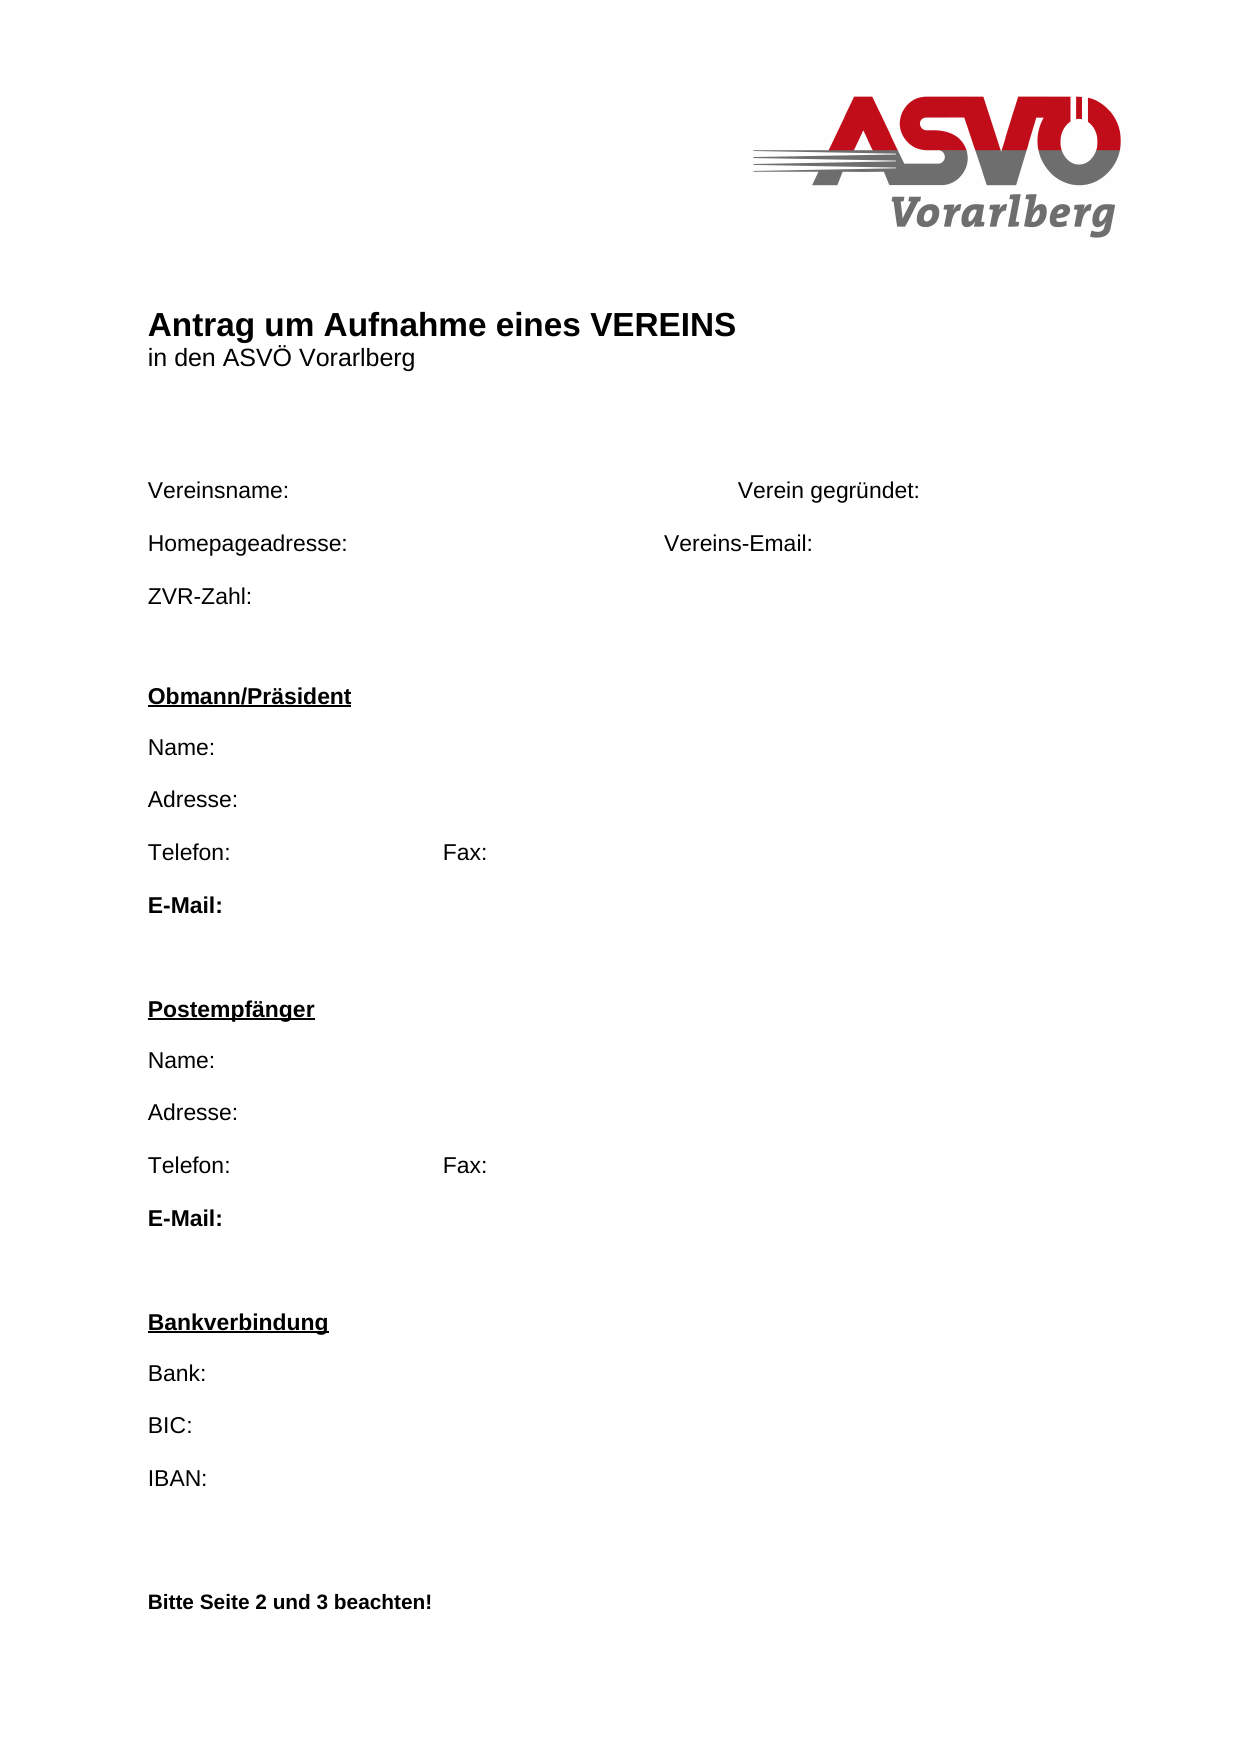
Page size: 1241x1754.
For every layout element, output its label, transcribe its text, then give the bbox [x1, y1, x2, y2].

subtitle Name: [148, 1047, 1122, 1073]
text Postempfänger [148, 965, 1122, 1022]
picture [730, 73, 1140, 258]
text IBAN: [148, 1465, 1122, 1491]
text Bitte Seite 2 und 3 beachten! [148, 1589, 1122, 1613]
subtitle Bank: BIC: [148, 1359, 1122, 1439]
text Antrag um Aufnahme eines VEREINS [148, 305, 1122, 343]
text ZVR-Zahl: [148, 583, 1122, 609]
text in den ASVÖ Vorarlberg [148, 343, 1122, 372]
text Adresse: Telefon: Fax: E-Mail: [148, 786, 1122, 918]
subtitle Bankverbindung [148, 1278, 1122, 1335]
subtitle Name: [148, 734, 1122, 760]
text Homepageadresse: Vereins-Email: [148, 530, 1122, 556]
text Adresse: Telefon: Fax: E-Mail: [148, 1099, 1122, 1231]
text Vereinsname: Verein gegründet: [148, 477, 1122, 504]
subtitle Obmann/Präsident [148, 683, 1122, 709]
